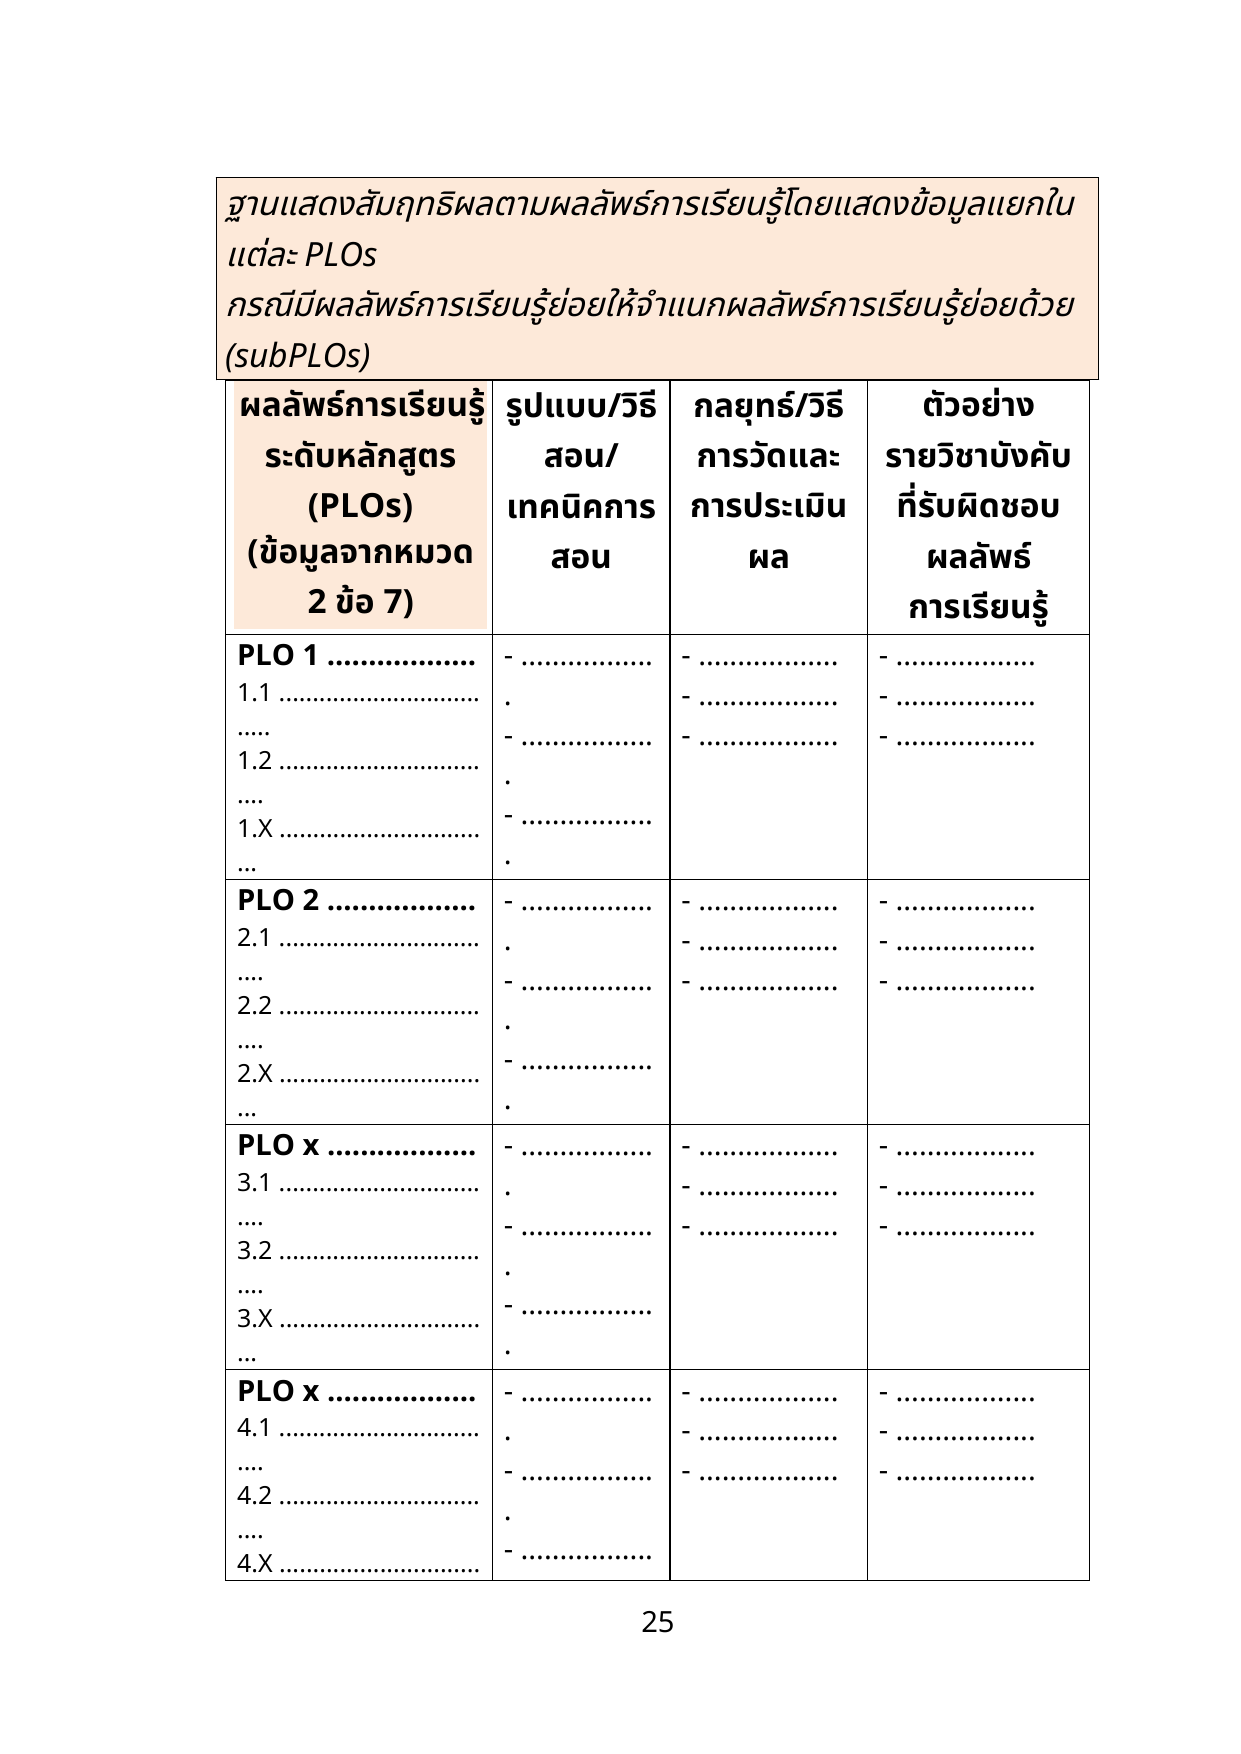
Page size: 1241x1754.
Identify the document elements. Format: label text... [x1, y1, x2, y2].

table_cell PLO 2 .................. 2.1 .................................. 2.2 .................................. 2.X ................................. [226, 880, 492, 1124]
table_cell - .................. - .................. - .................. [868, 880, 1089, 1124]
table_cell - .................. - .................. - .................. [493, 880, 669, 1124]
table_header รูปแบบ/วิธีสอน/เทคนิคการสอน [493, 381, 669, 633]
table_cell - .................. - .................. - .................. [671, 635, 867, 878]
table_header กลยุทธ์/วิธีการวัดและการประเมินผล [671, 381, 867, 633]
table_cell PLO x .................. 4.1 .................................. 4.2 .................................. 4.X ................................. [226, 1370, 492, 1580]
table_cell PLO x .................. 3.1 .................................. 3.2 .................................. 3.X ................................. [226, 1125, 492, 1369]
table_cell - .................. - .................. - .................. [671, 1125, 867, 1369]
table_cell - .................. - .................. - .................. [671, 1370, 867, 1580]
table_cell - .................. - .................. - .................. [671, 880, 867, 1124]
table_cell - .................. - .................. - .................. [493, 1125, 669, 1369]
table_cell - .................. - .................. - .................. [868, 1125, 1089, 1369]
text กรณีมีผลลัพธ์การเรียนรู้ย่อยให้จำแนกผลลัพธ์การเรียนรู้ย่อยด้วย (subPLOs) [217, 278, 1098, 379]
table_cell - .................. - .................. - .................. [868, 1370, 1089, 1580]
table_cell - .................. - .................. - .................. [868, 635, 1089, 878]
table_header ตัวอย่างรายวิชาบังคับที่รับผิดชอบผลลัพธ์ การเรียนรู้ [868, 381, 1089, 633]
table_cell - .................. - .................. - .................. [493, 1370, 669, 1580]
table_cell PLO 1 .................. 1.1 ................................... 1.2 .................................. 1.X ................................. [226, 635, 492, 878]
table_cell - .................. - .................. - .................. [493, 635, 669, 878]
table_header ผลลัพธ์การเรียนรู้ระดับหลักสูตร (PLOs) (ข้อมูลจากหมวด 2 ข้อ 7) [226, 381, 492, 633]
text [217, 178, 1098, 278]
